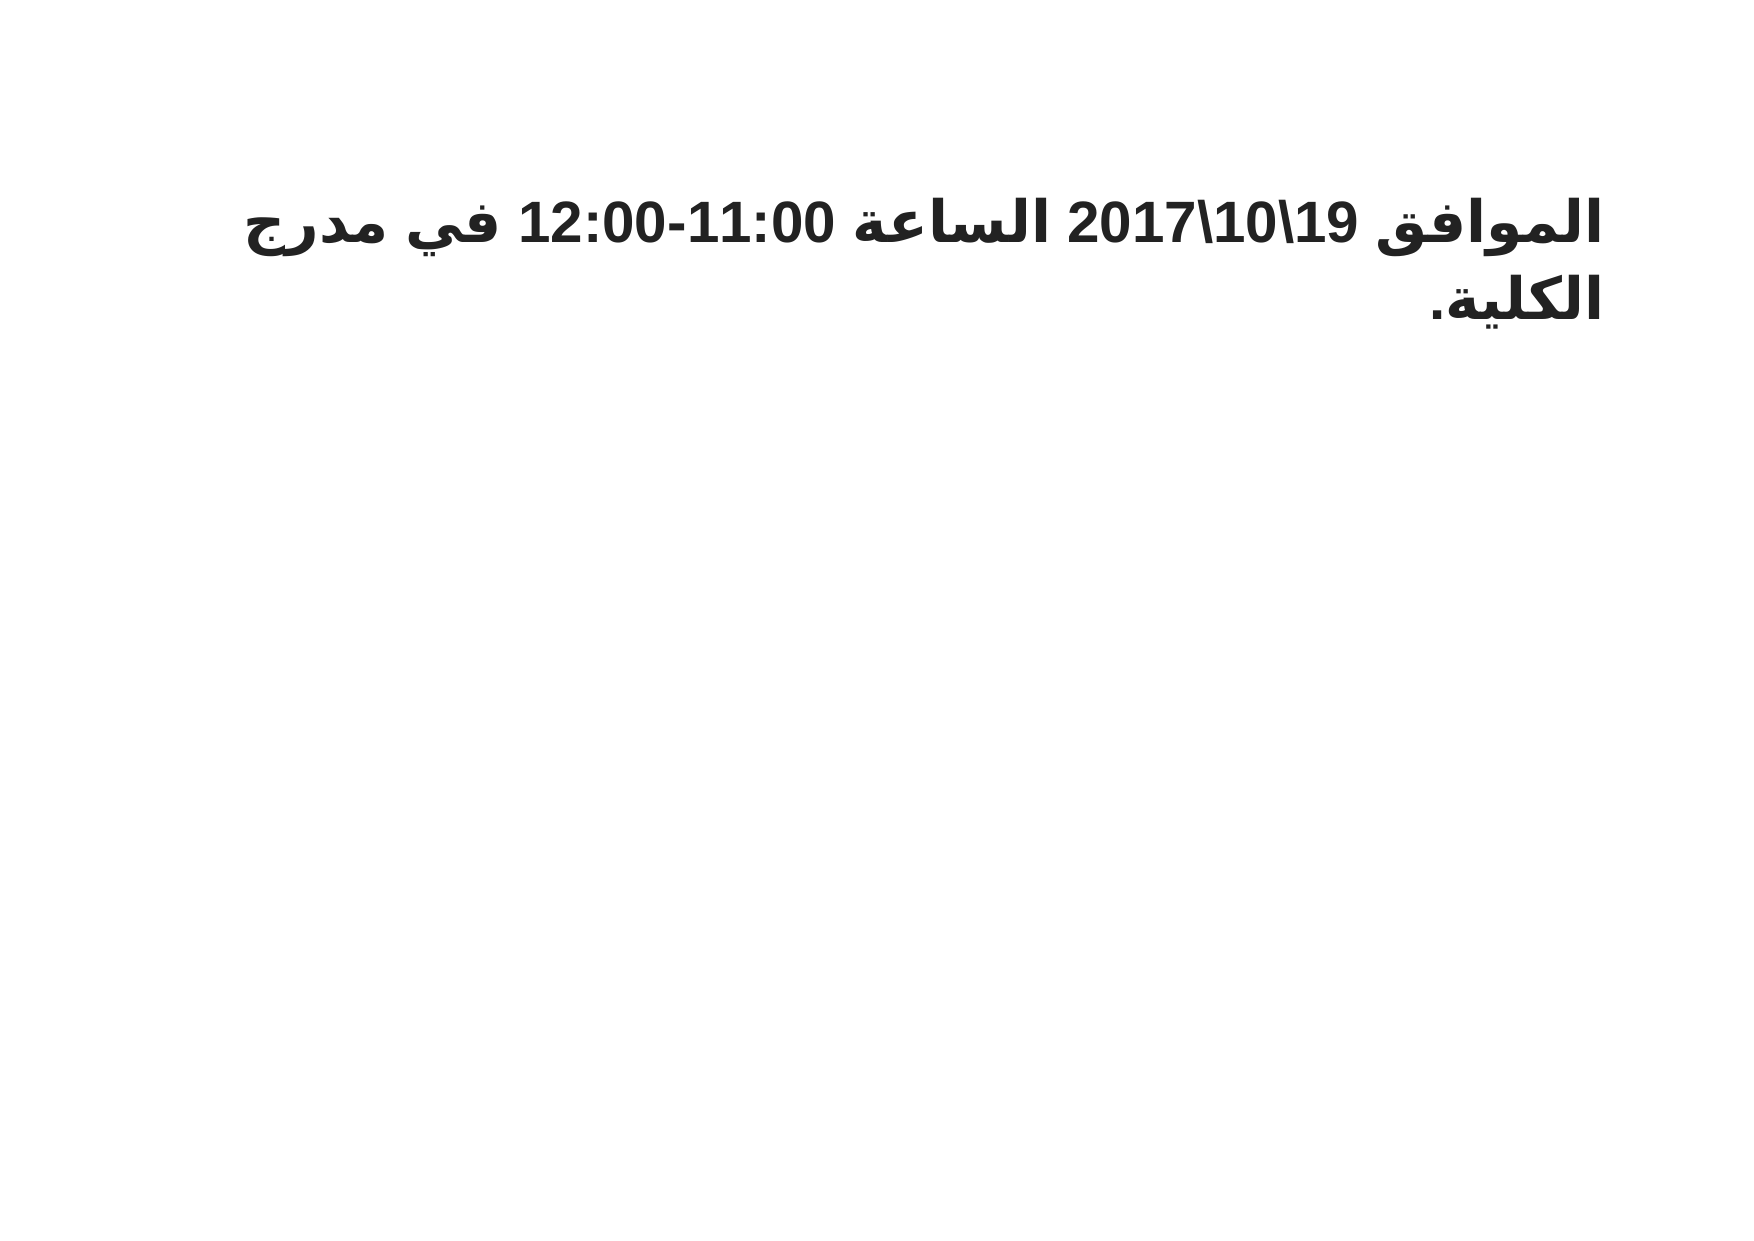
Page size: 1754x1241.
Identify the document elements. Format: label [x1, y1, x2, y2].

text [150, 187, 1604, 332]
